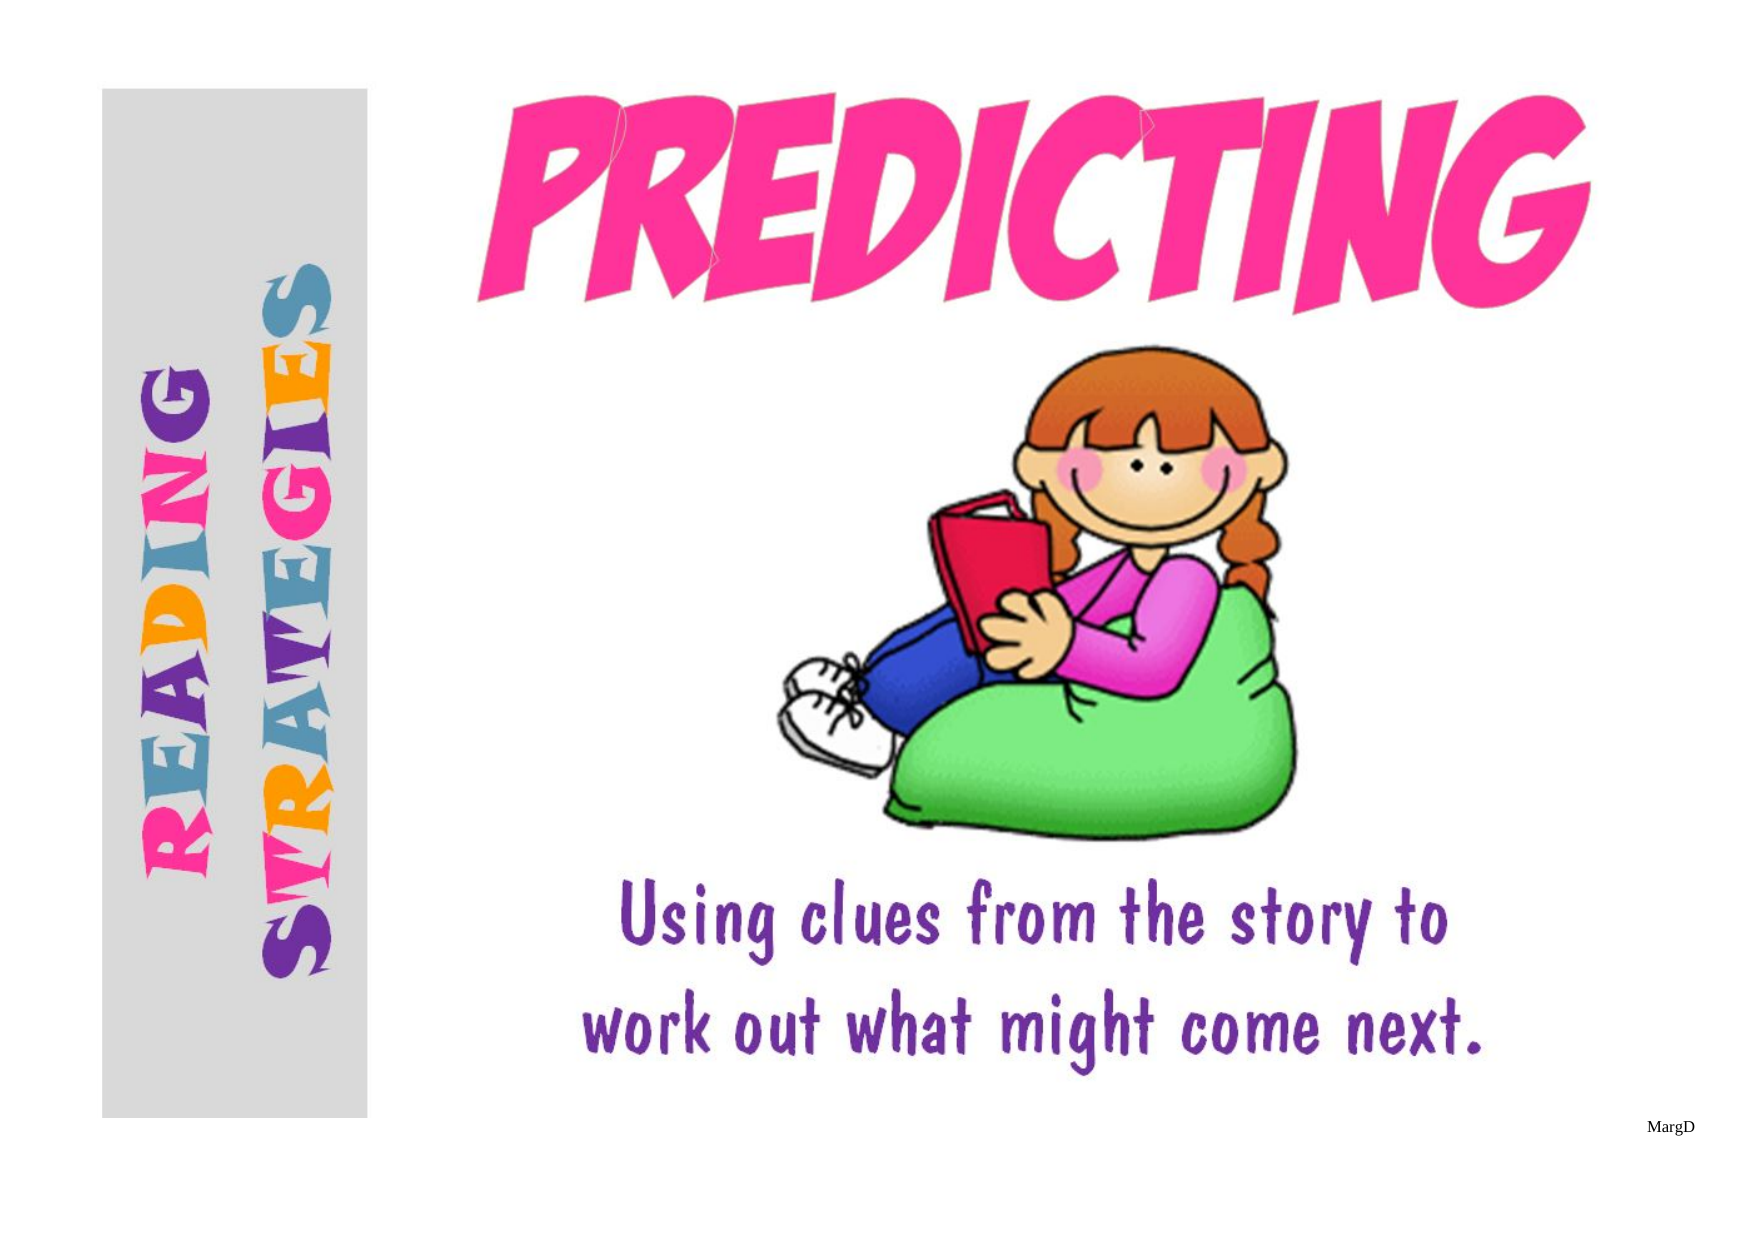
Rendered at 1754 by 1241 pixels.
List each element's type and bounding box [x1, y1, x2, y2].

picture [96, 81, 1690, 1118]
